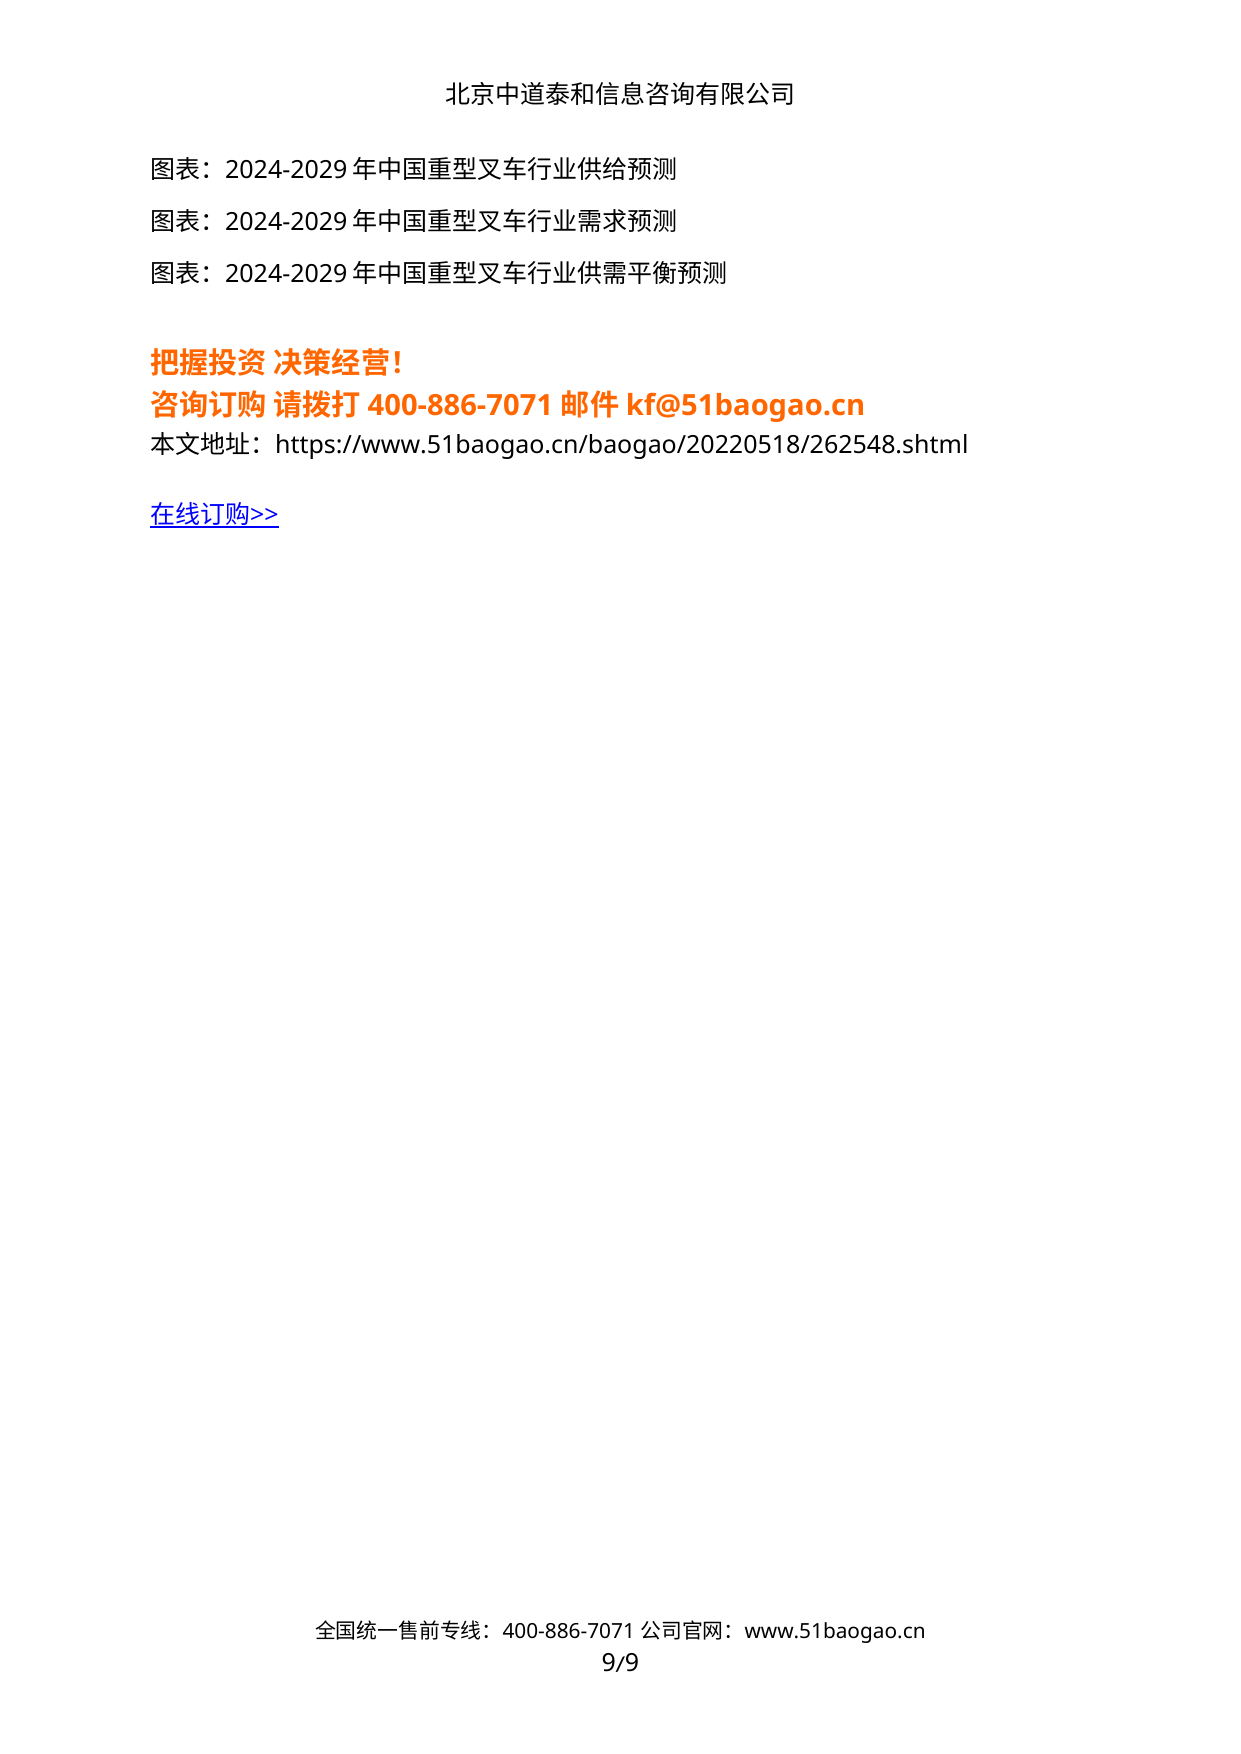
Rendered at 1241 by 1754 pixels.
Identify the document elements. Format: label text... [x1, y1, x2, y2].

text 把握投资 决策经营！咨询订购 请拨打 400-886-7071 邮件 kf@51baogao.cn本文地址：https://www.51baogao.cn/baogao/20220518/262548.shtml [150, 306, 1090, 461]
text 图表：2024-2029年中国重型叉车行业供给预测 [150, 150, 1090, 186]
text 在线订购>> [150, 461, 1090, 531]
text 图表：2024-2029年中国重型叉车行业供需平衡预测 [150, 254, 1090, 290]
text 图表：2024-2029年中国重型叉车行业需求预测 [150, 202, 1090, 238]
